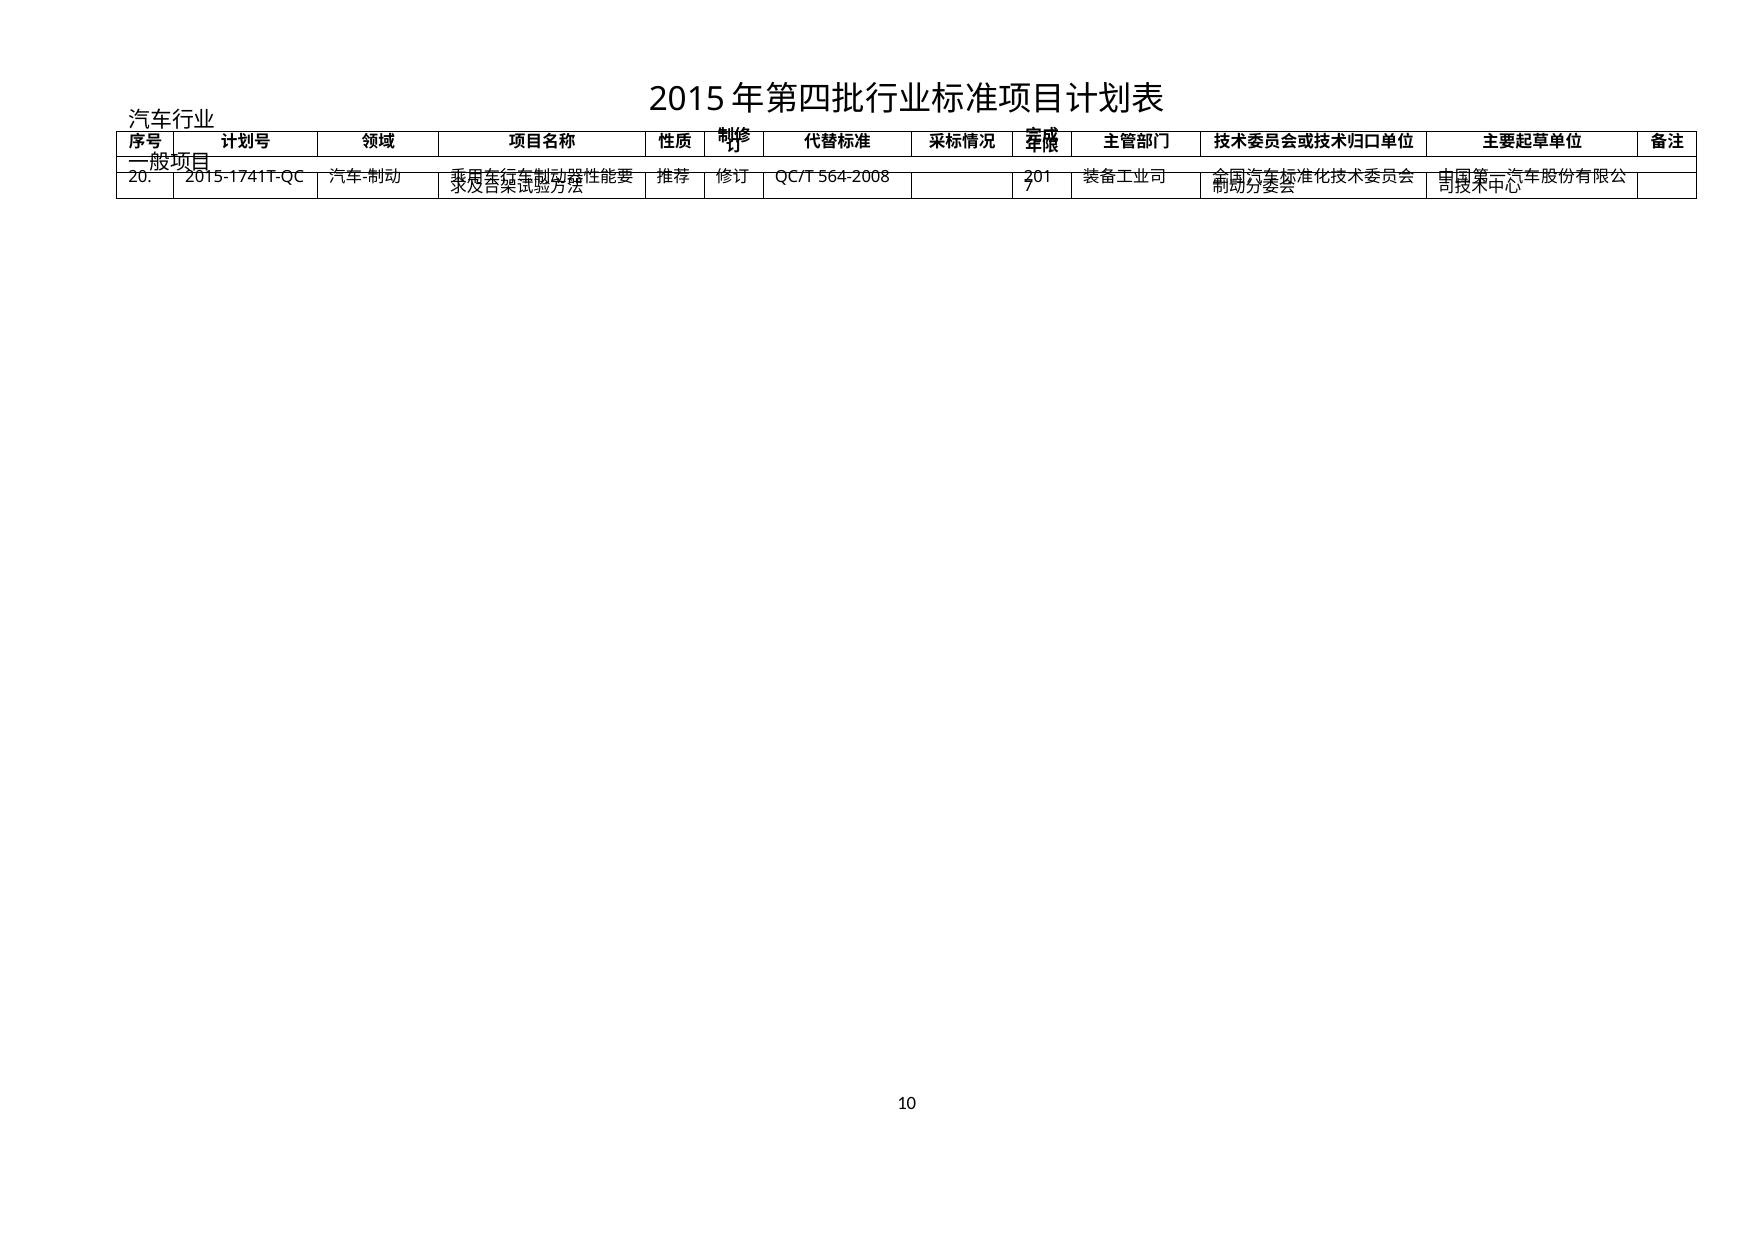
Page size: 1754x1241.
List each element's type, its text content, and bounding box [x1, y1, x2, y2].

table_cell 技术委员会或技术归口单位 [1201, 132, 1426, 156]
table_cell 性质 [646, 132, 704, 156]
table_cell [1638, 173, 1696, 197]
table_cell 推荐 [646, 173, 704, 197]
table_cell 主管部门 [1072, 132, 1200, 156]
table_cell 乘用车行车制动器性能要求及台架试验方法 [439, 173, 645, 197]
table_header 2015年第四批行业标准项目计划表 汽车行业 [117, 91, 1696, 131]
table_cell 计划号 [174, 132, 317, 156]
table_cell QC/T 564-2008 [764, 173, 911, 197]
table_cell [912, 173, 1012, 197]
table_cell 中国第一汽车股份有限公司技术中心 [1427, 173, 1637, 197]
table_cell 采标情况 [912, 132, 1012, 156]
table_cell 装备工业司 [1072, 173, 1200, 197]
table_cell 完成年限 [1013, 132, 1071, 156]
table_cell 领域 [318, 132, 438, 156]
table_cell 主要起草单位 [1427, 132, 1637, 156]
table_cell 项目名称 [439, 132, 645, 156]
table_cell 汽车-制动 [318, 173, 438, 197]
table_cell 2017 [1013, 173, 1071, 197]
table_cell 2015-1741T-QC [174, 173, 317, 197]
table_cell 制修订 [705, 132, 763, 156]
table_cell [117, 173, 173, 197]
table_cell 全国汽车标准化技术委员会制动分委会 [1201, 173, 1426, 197]
table_cell 代替标准 [764, 132, 911, 156]
table_cell 序号 [117, 132, 173, 156]
table_cell 备注 [1638, 132, 1696, 156]
table_cell 修订 [705, 173, 763, 197]
table_cell 一般项目 [117, 157, 1696, 172]
